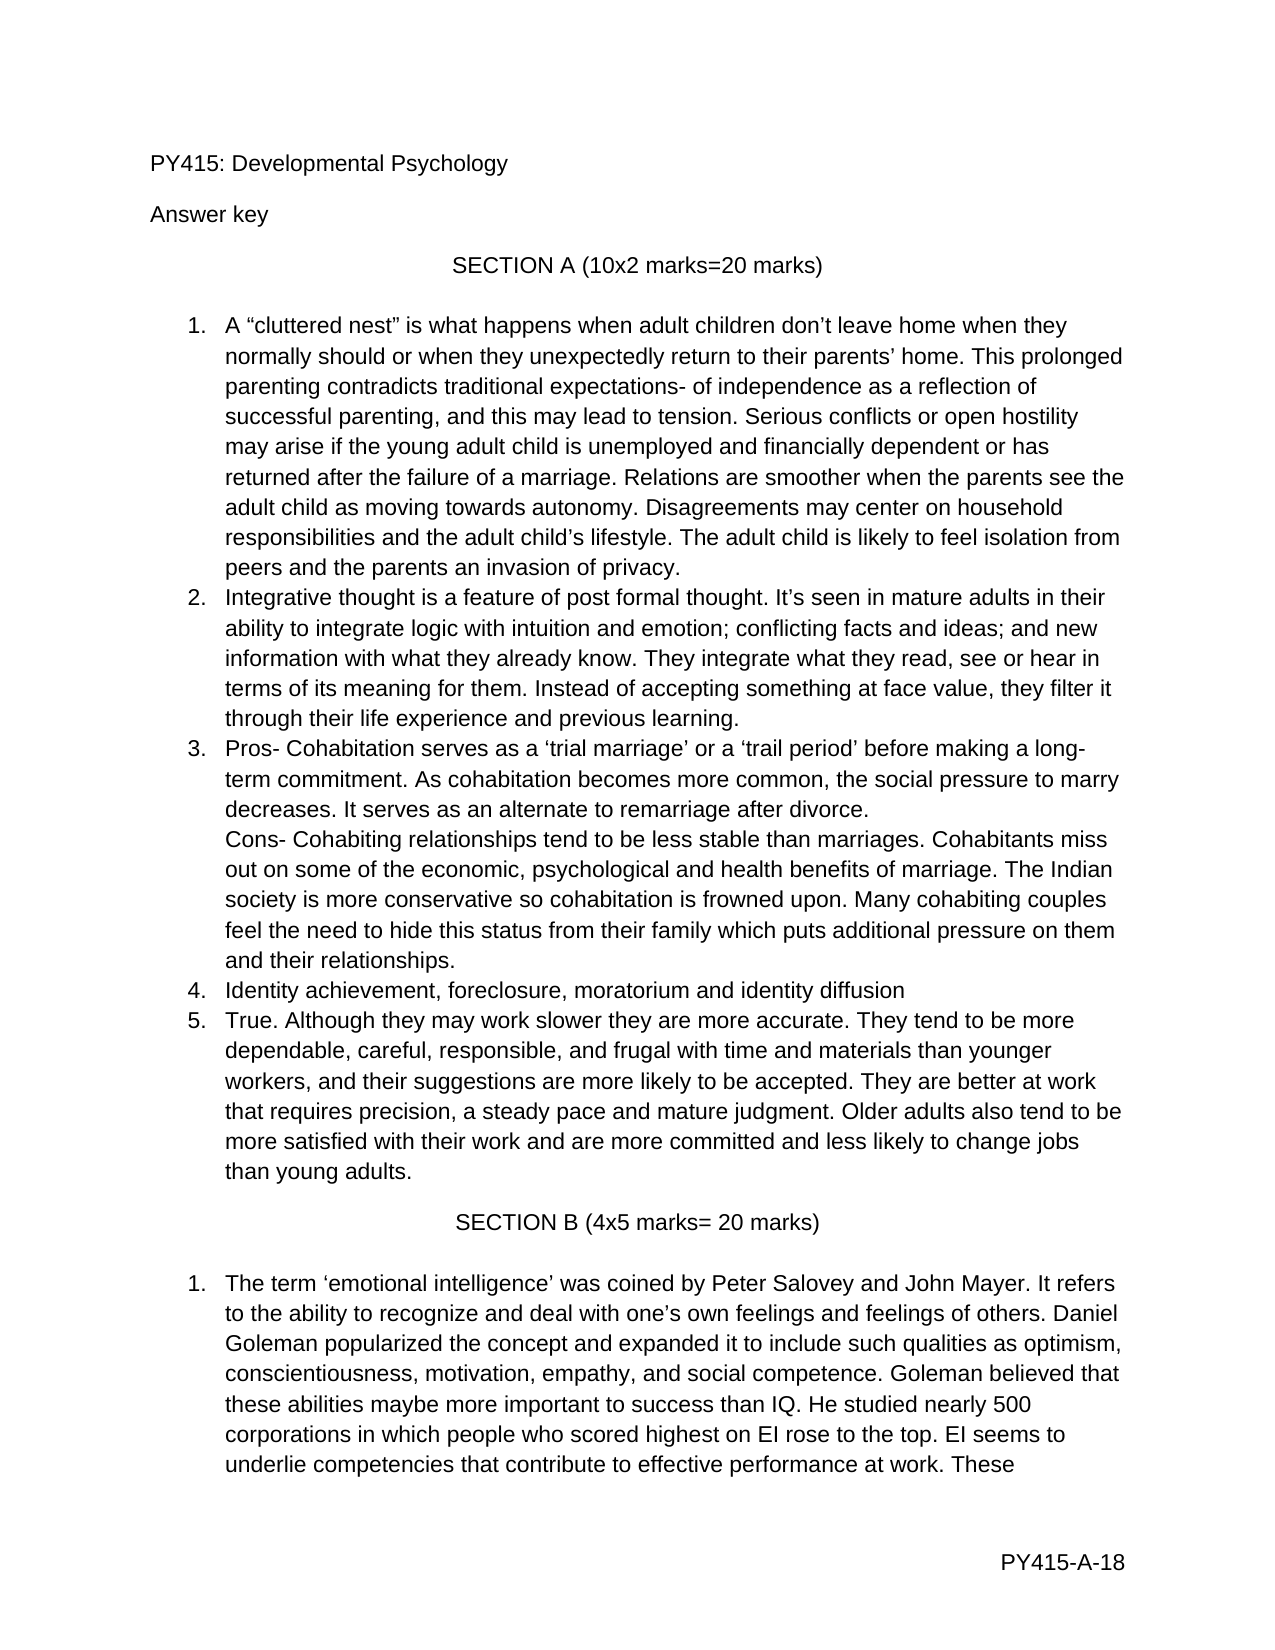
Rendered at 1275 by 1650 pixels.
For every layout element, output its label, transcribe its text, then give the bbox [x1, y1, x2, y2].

list Pros- Cohabitation serves as a ‘trial marriage’ or a ‘trail period’ before making a long-term commitment. As cohabitation becomes more common, the social pressure to marry decreases. It serves as an alternate to remarriage after divorce. [187, 735, 1125, 822]
text Answer key [150, 201, 1125, 227]
list Cons- Cohabiting relationships tend to be less stable than marriages. Cohabitants miss out on some of the economic, psychological and health benefits of marriage. The Indian society is more conservative so cohabitation is frowned upon. Many cohabiting couples feel the need to hide this status from their family which puts additional pressure on them and their relationships. [225, 826, 1125, 973]
list Identity achievement, foreclosure, moratorium and identity diffusion [187, 977, 1125, 1003]
list True. Although they may work slower they are more accurate. They tend to be more dependable, careful, responsible, and frugal with time and materials than younger workers, and their suggestions are more likely to be accepted. They are better at work that requires precision, a steady pace and mature judgment. Older adults also tend to be more satisfied with their work and are more committed and less likely to change jobs than young adults. [187, 1007, 1125, 1185]
list A “cluttered nest” is what happens when adult children don’t leave home when they normally should or when they unexpectedly return to their parents’ home. This prolonged parenting contradicts traditional expectations- of independence as a reflection of successful parenting, and this may lead to tension. Serious conflicts or open hostility may arise if the young adult child is unemployed and financially dependent or has returned after the failure of a marriage. Relations are smoother when the parents see the adult child as moving towards autonomy. Disagreements may center on household responsibilities and the adult child’s lifestyle. The adult child is likely to feel isolation from peers and the parents an invasion of privacy. [187, 312, 1125, 581]
list Integrative thought is a feature of post formal thought. It’s seen in mature adults in their ability to integrate logic with intuition and emotion; conflicting facts and ideas; and new information with what they already know. They integrate what they read, see or hear in terms of its meaning for them. Instead of accepting something at face value, they filter it through their life experience and previous learning. [187, 584, 1125, 732]
text PY415: Developmental Psychology [150, 150, 1125, 176]
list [187, 1270, 1125, 1477]
text SECTION B (4x5 marks= 20 marks) [150, 1209, 1125, 1236]
text SECTION A (10x2 marks=20 marks) [150, 252, 1125, 278]
